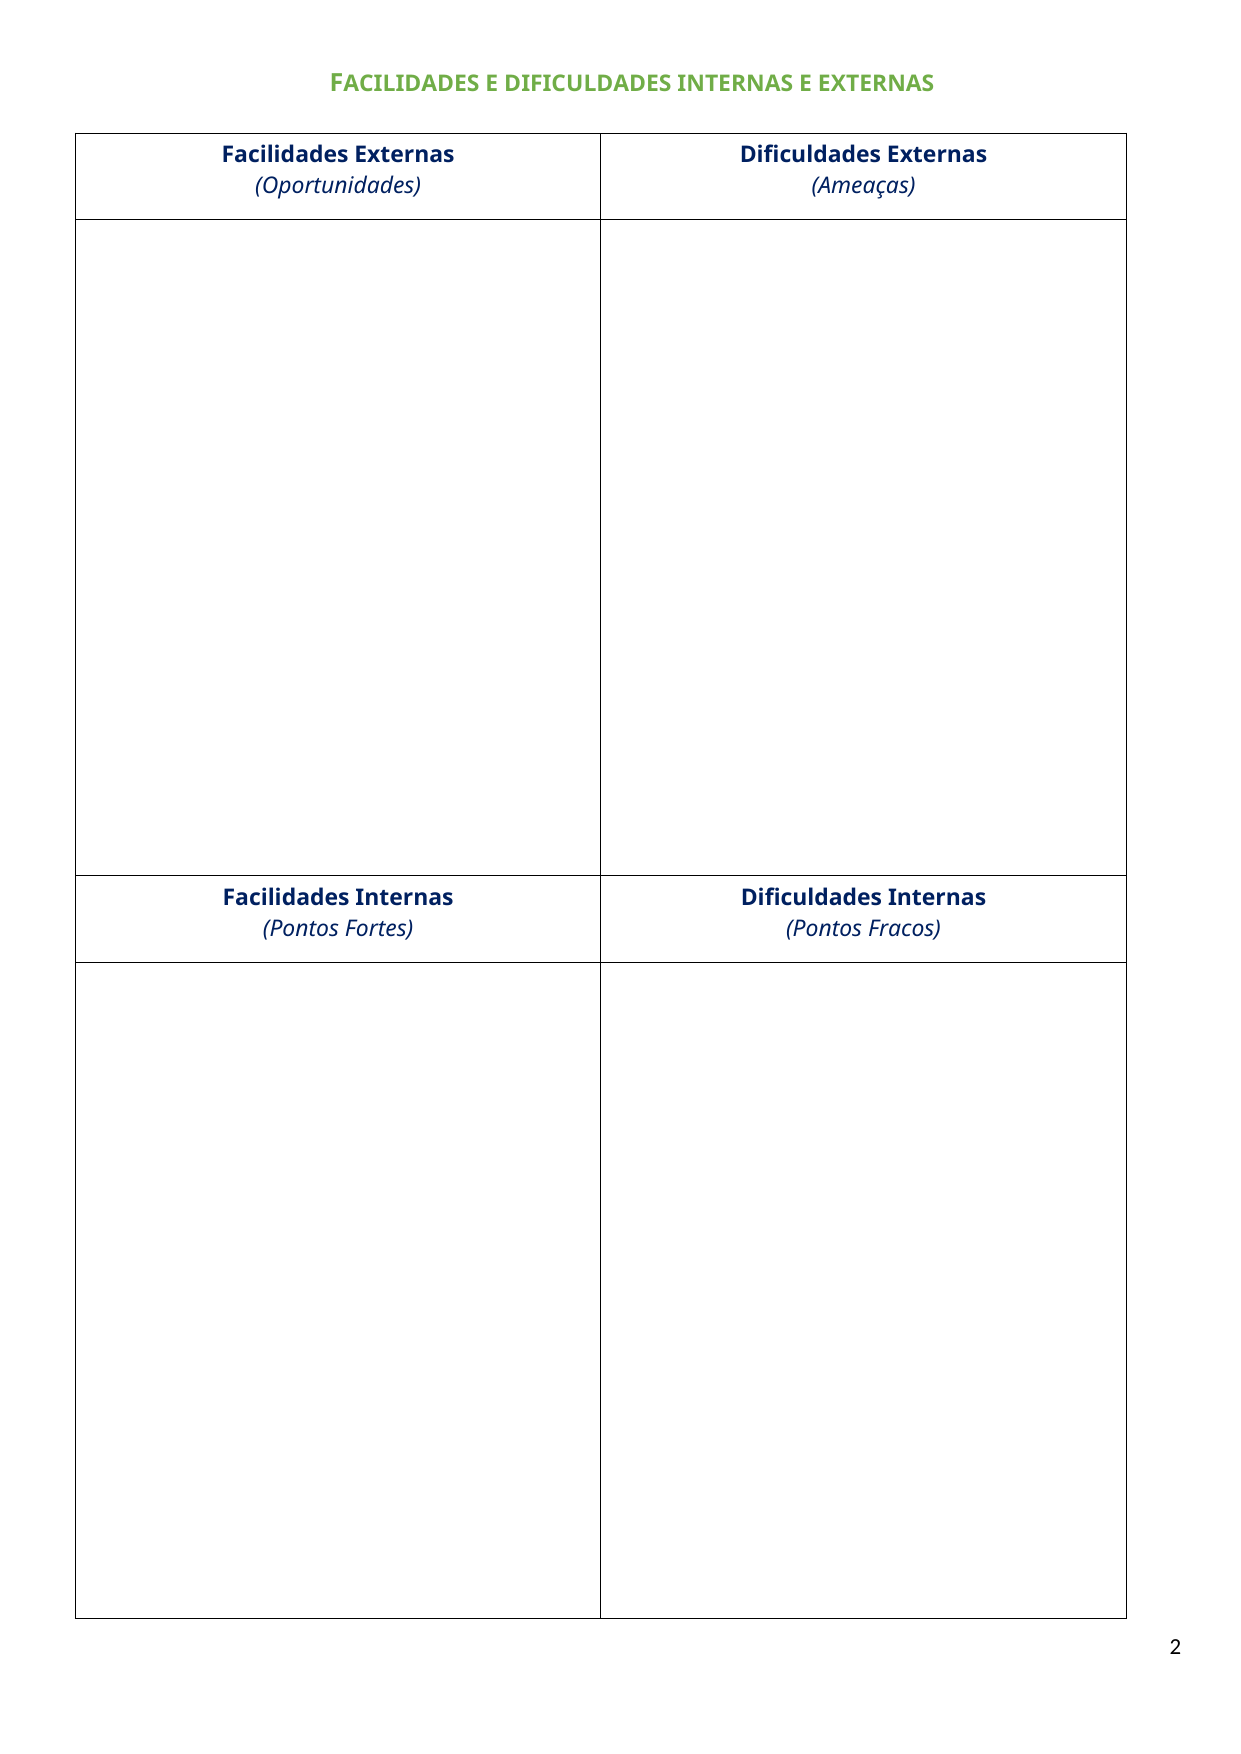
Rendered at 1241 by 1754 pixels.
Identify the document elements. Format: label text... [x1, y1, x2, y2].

table_header Facilidades Externas (Oportunidades) [76, 134, 600, 219]
table_cell [601, 220, 1126, 875]
table_cell [601, 963, 1126, 1618]
table_cell [76, 220, 600, 875]
table_cell Dificuldades Internas (Pontos Fracos) [601, 876, 1126, 962]
table_cell Facilidades Internas (Pontos Fortes) [76, 876, 600, 962]
text FACILIDADES E DIFICULDADES INTERNAS E EXTERNAS [83, 65, 1181, 99]
table_cell [76, 963, 600, 1618]
table_header Dificuldades Externas (Ameaças) [601, 134, 1126, 219]
